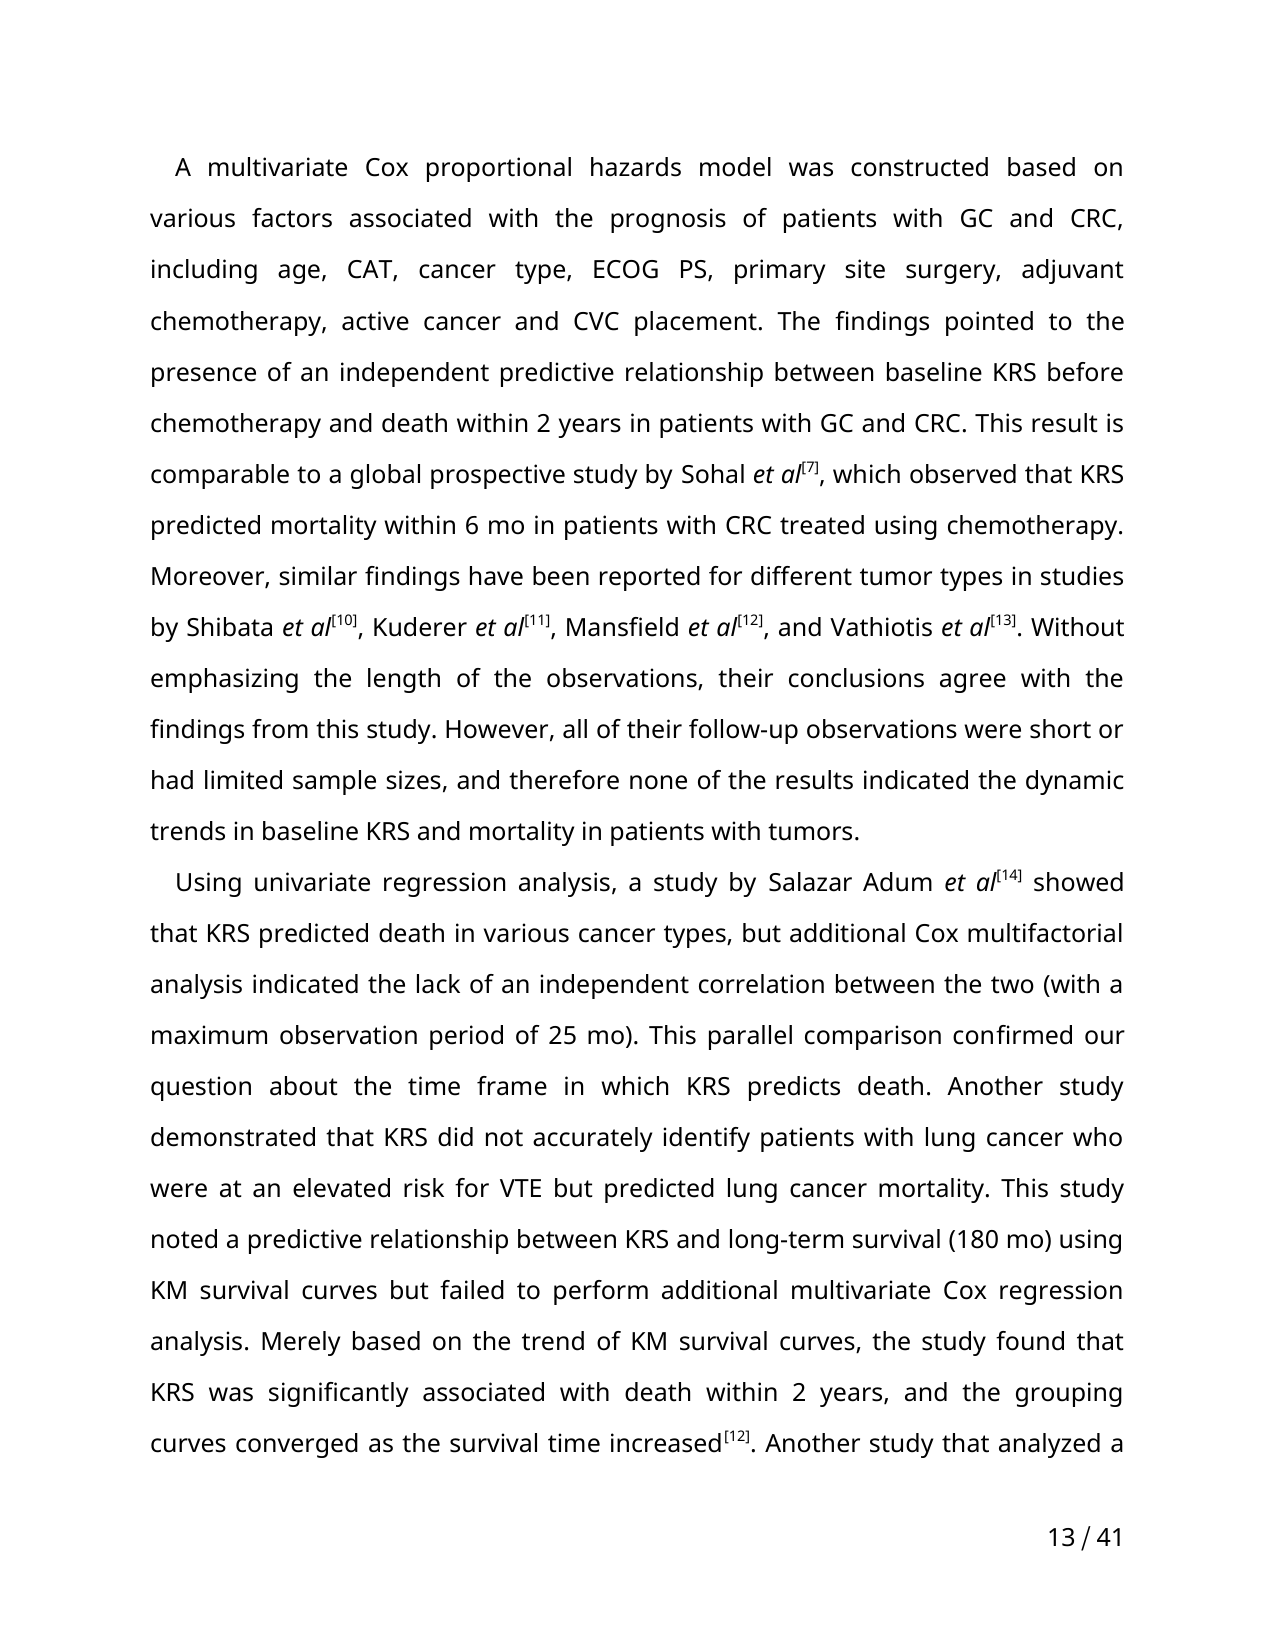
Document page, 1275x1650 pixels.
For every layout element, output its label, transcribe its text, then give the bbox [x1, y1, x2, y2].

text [150, 864, 1125, 1460]
text A multivariate Cox proportional hazards model was constructed based on various factors associated with the prognosis of patients with GC and CRC, including age, CAT, cancer type, ECOG PS, primary site surgery, adjuvant chemotherapy, active cancer and CVC placement. The findings pointed to the presence of an independent predictive relationship between baseline KRS before chemotherapy and death within 2 years in patients with GC and CRC. This result is comparable to a global prospective study by Sohal et al[7], which observed that KRS predicted mortality within 6 mo in patients with CRC treated using chemotherapy. Moreover, similar findings have been reported for different tumor types in studies by Shibata et al[10], Kuderer et al[11], Mansfield et al[12], and Vathiotis et al[13]. Without emphasizing the length of the observations, their conclusions agree with the findings from this study. However, all of their follow-up observations were short or had limited sample sizes, and therefore none of the results indicated the dynamic trends in baseline KRS and mortality in patients with tumors. [150, 150, 1125, 848]
